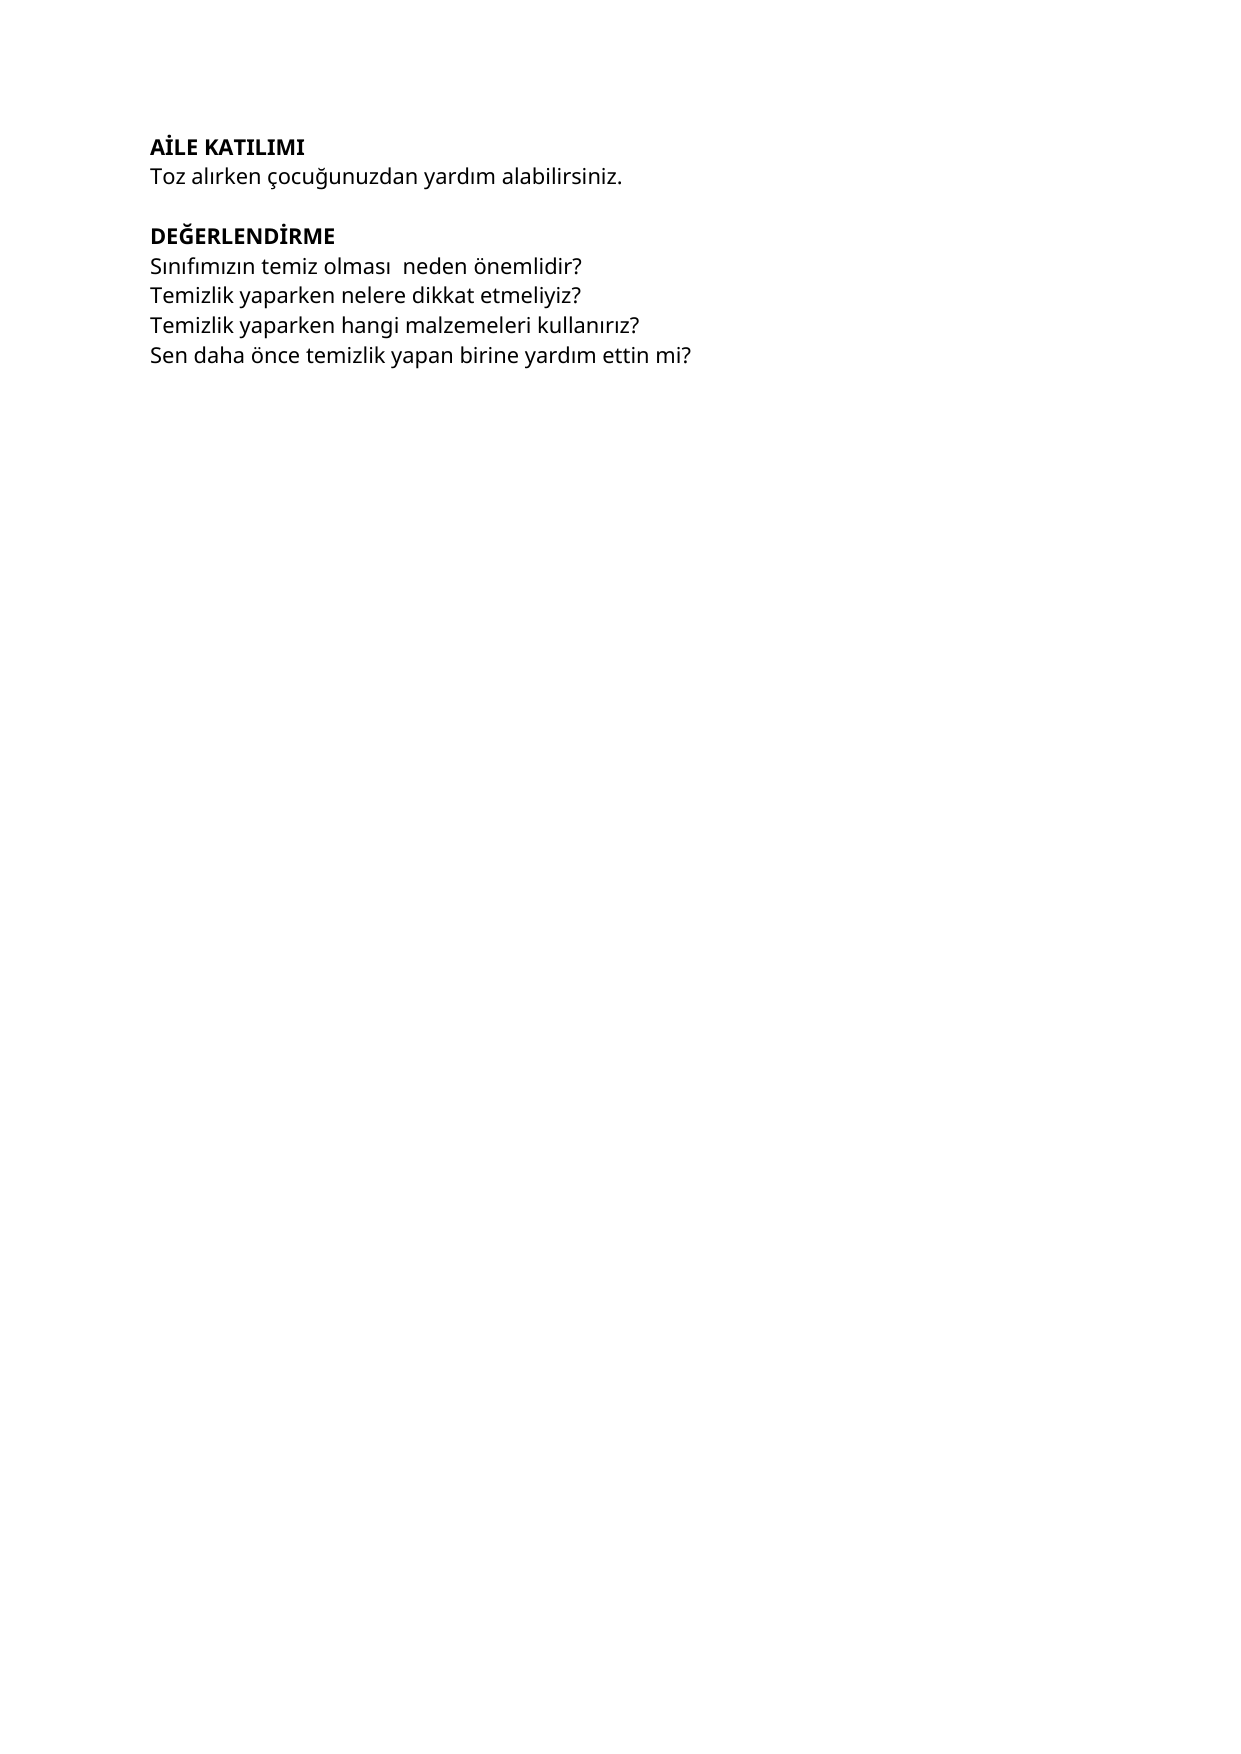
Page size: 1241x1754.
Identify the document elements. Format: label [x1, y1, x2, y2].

table_header [139, 102, 1176, 370]
